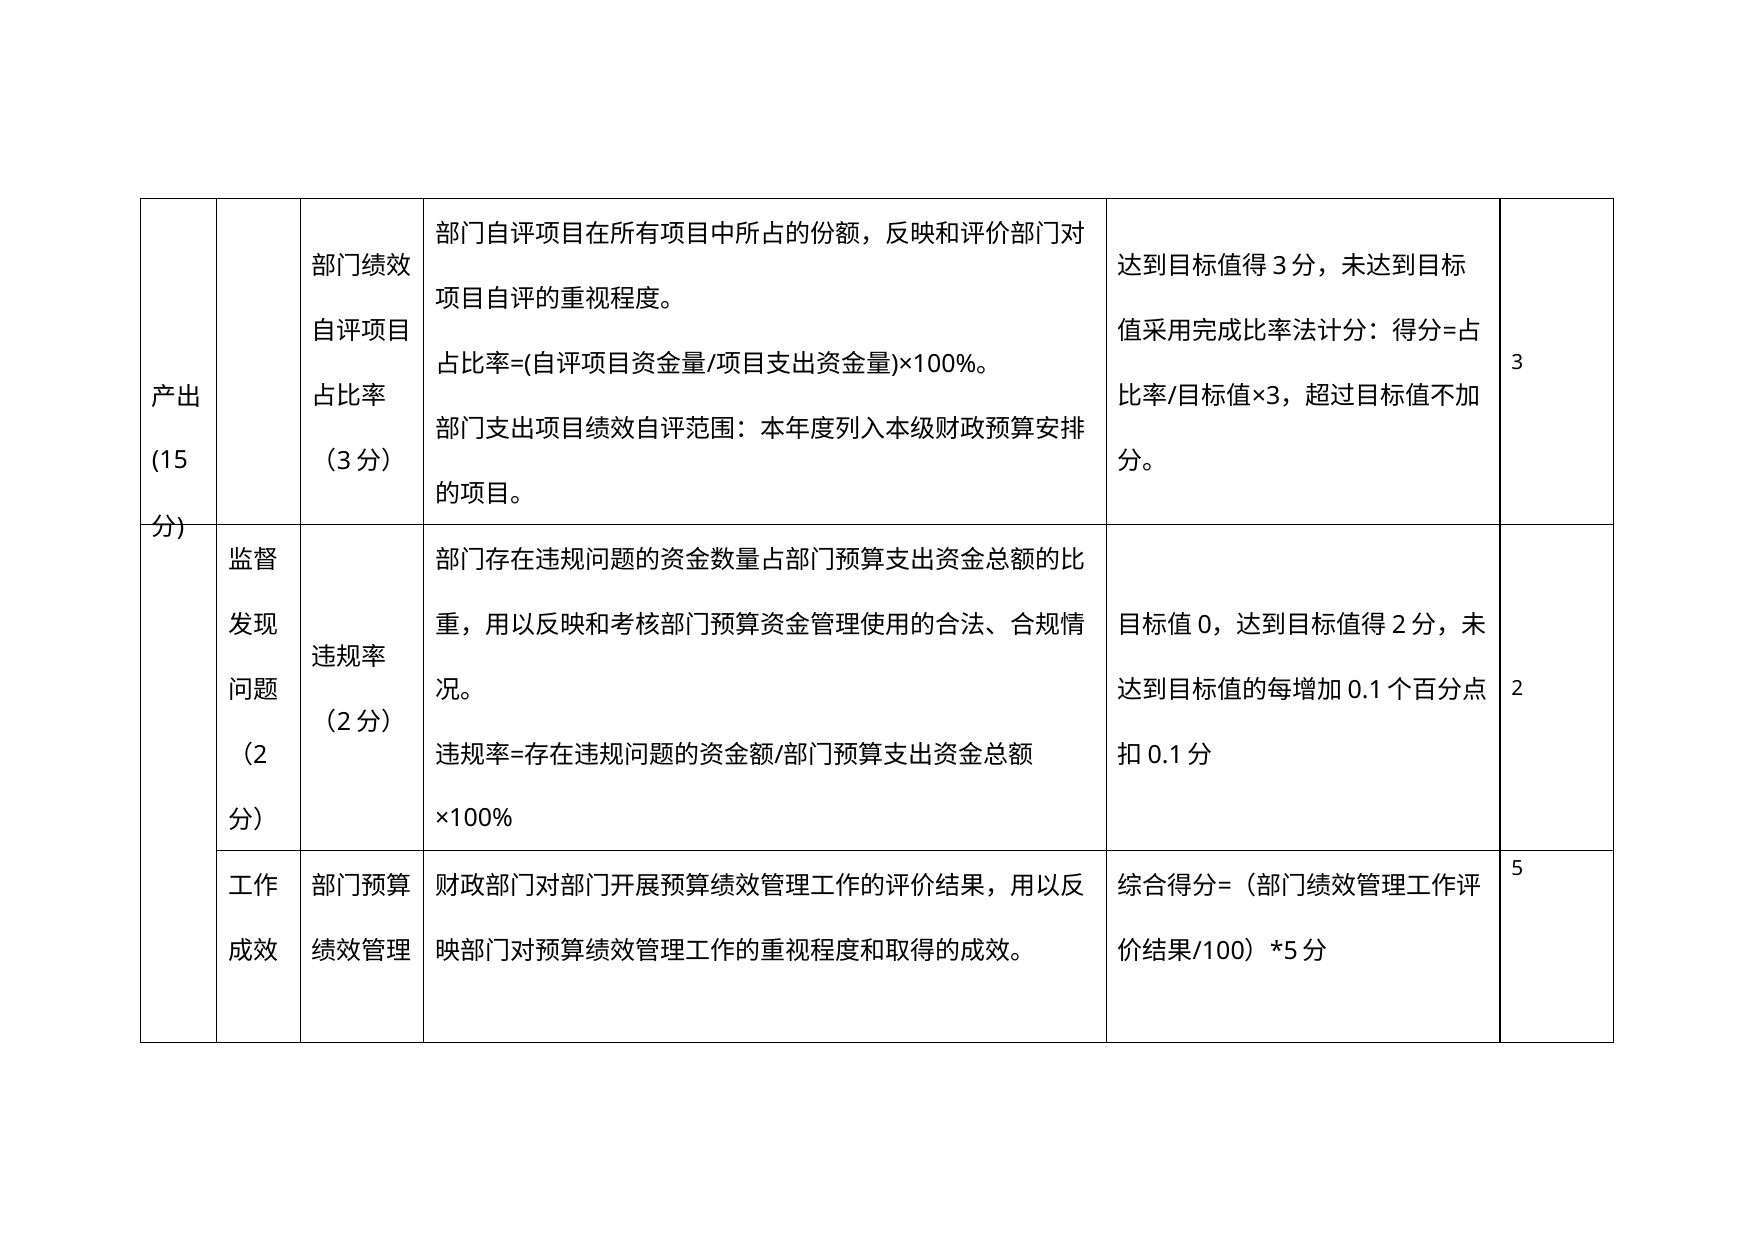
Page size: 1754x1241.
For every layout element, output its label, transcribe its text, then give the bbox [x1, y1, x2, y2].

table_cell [1107, 851, 1499, 1042]
table_cell 达到目标值得3分，未达到目标值采用完成比率法计分：得分=占比率/目标值×3，超过目标值不加分。 [1107, 199, 1499, 524]
table_cell 2 [1501, 525, 1613, 850]
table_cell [424, 851, 1106, 1042]
table_cell 部门自评项目在所有项目中所占的份额，反映和评价部门对项目自评的重视程度。 占比率=(自评项目资金量/项目支出资金量)×100%。 部门支出项目绩效自评范围：本年度列入本级财政预算安排的项目。 [424, 199, 1106, 524]
table_cell 工作成效（5） [217, 851, 300, 1042]
table_cell 3 [1501, 199, 1613, 524]
table_cell 违规率（2分） [301, 525, 423, 850]
table_cell 部门预算绩效管理考核评价（5） [301, 851, 423, 1042]
table_cell 部门存在违规问题的资金数量占部门预算支出资金总额的比重，用以反映和考核部门预算资金管理使用的合法、合规情况。 违规率=存在违规问题的资金额/部门预算支出资金总额×100% [424, 525, 1106, 850]
table_cell 效果（15） 效果（15） [141, 525, 216, 1042]
table_cell 监督发现问题 （2分） [217, 525, 300, 850]
table_cell 5 [1501, 851, 1613, 1042]
table_cell 目标值0，达到目标值得2分，未达到目标值的每增加0.1个百分点扣0.1分 [1107, 525, 1499, 850]
table_cell 部门绩效自评项目占比率（3分） [301, 199, 423, 524]
